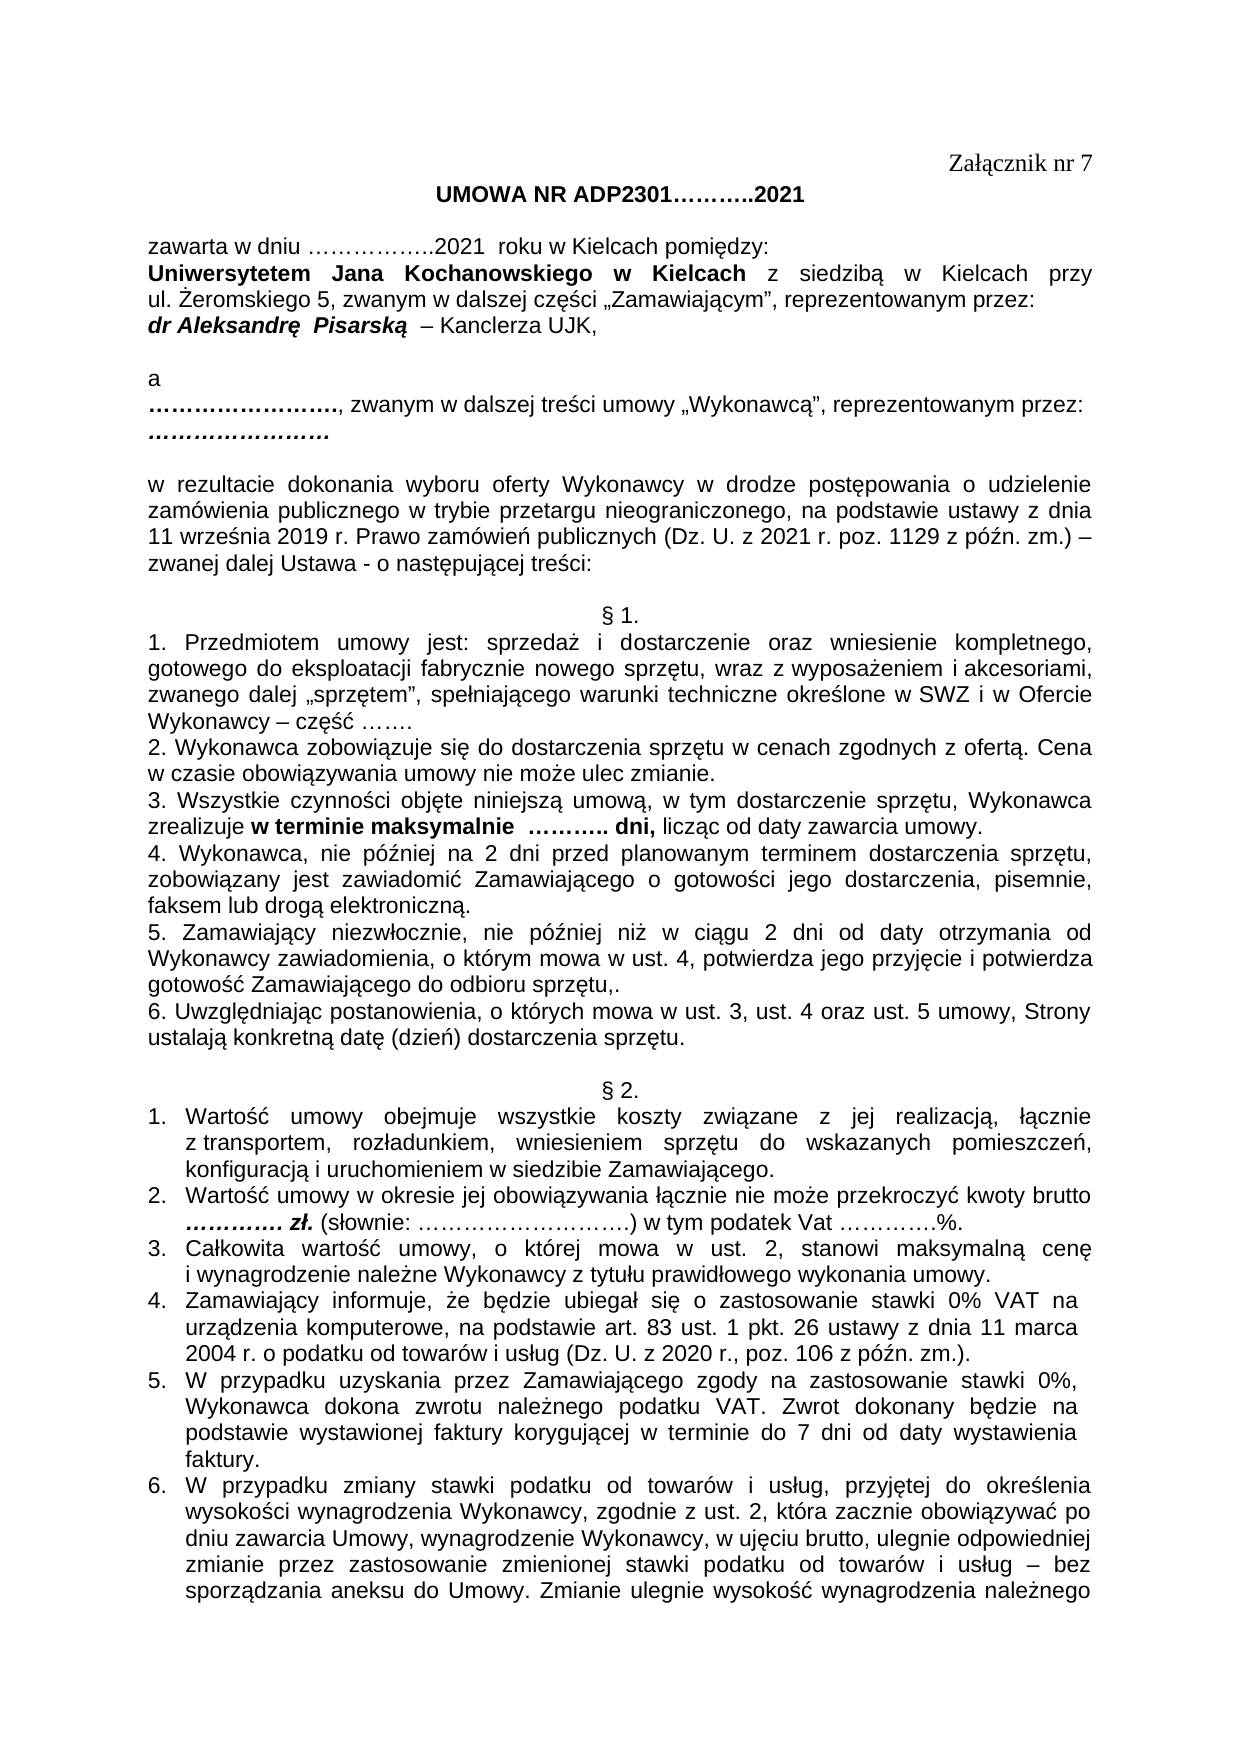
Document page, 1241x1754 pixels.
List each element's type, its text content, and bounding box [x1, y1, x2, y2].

list Całkowita wartość umowy, o której mowa w ust. 2, stanowi maksymalną cenę i wynagrodzenie należne Wykonawcy z tytułu prawidłowego wykonania umowy. [148, 1235, 1092, 1287]
text …………………… [148, 418, 1092, 444]
text dr Aleksandrę Pisarską – Kanclerza UJK, [148, 312, 1092, 339]
text § 1. [148, 602, 1092, 629]
text 2. Wykonawca zobowiązuje się do dostarczenia sprzętu w cenach zgodnych z ofertą. Cena w czasie obowiązywania umowy nie może ulec zmianie. [148, 734, 1092, 787]
text § 2. [148, 1077, 1092, 1103]
text zawarta w dniu ……………..2021 roku w Kielcach pomiędzy: [148, 233, 1092, 260]
list Zamawiający informuje, że będzie ubiegał się o zastosowanie stawki 0% VAT na urządzenia komputerowe, na podstawie art. 83 ust. 1 pkt. 26 ustawy z dnia 11 marca 2004 r. o podatku od towarów i usług (Dz. U. z 2020 r., poz. 106 z późn. zm.). [148, 1287, 1078, 1367]
text Uniwersytetem Jana Kochanowskiego w Kielcach z siedzibą w Kielcach przy ul. Żeromskiego 5, zwanym w dalszej części „Zamawiającym”, reprezentowanym przez: [148, 260, 1092, 312]
text 3. Wszystkie czynności objęte niniejszą umową, w tym dostarczenie sprzętu, Wykonawca zrealizuje w terminie maksymalnie ……….. dni, licząc od daty zawarcia umowy. [148, 787, 1092, 839]
text Załącznik nr 7 [148, 148, 1092, 176]
text ……………………., zwanym w dalszej treści umowy „Wykonawcą”, reprezentowanym przez: [148, 391, 1092, 418]
text 1. Przedmiotem umowy jest: sprzedaż i dostarczenie oraz wniesienie kompletnego, gotowego do eksploatacji fabrycznie nowego sprzętu, wraz z wyposażeniem i akcesoriami, zwanego dalej „sprzętem”, spełniającego warunki techniczne określone w SWZ i w Ofercie Wykonawcy – część ……. [148, 629, 1092, 734]
text 6. Uwzględniając postanowienia, o których mowa w ust. 3, ust. 4 oraz ust. 5 umowy, Strony ustalają konkretną datę (dzień) dostarczenia sprzętu. [148, 998, 1092, 1050]
list Wartość umowy obejmuje wszystkie koszty związane z jej realizacją, łącznie z transportem, rozładunkiem, wniesieniem sprzętu do wskazanych pomieszczeń, konfiguracją i uruchomieniem w siedzibie Zamawiającego. [148, 1103, 1092, 1182]
text w rezultacie dokonania wyboru oferty Wykonawcy w drodze postępowania o udzielenie zamówienia publicznego w trybie przetargu nieograniczonego, na podstawie ustawy z dnia 11 września 2019 r. Prawo zamówień publicznych (Dz. U. z 2021 r. poz. 1129 z późn. zm.) – zwanej dalej Ustawa - o następującej treści: [148, 471, 1092, 576]
text a [148, 365, 1092, 391]
text UMOWA NR ADP2301………..2021 [148, 181, 1092, 207]
text 4. Wykonawca, nie później na 2 dni przed planowanym terminem dostarczenia sprzętu, zobowiązany jest zawiadomić Zamawiającego o gotowości jego dostarczenia, pisemnie, faksem lub drogą elektroniczną. [148, 839, 1092, 918]
list W przypadku uzyskania przez Zamawiającego zgody na zastosowanie stawki 0%, Wykonawca dokona zwrotu należnego podatku VAT. Zwrot dokonany będzie na podstawie wystawionej faktury korygującej w terminie do 7 dni od daty wystawienia faktury. [148, 1367, 1078, 1472]
text 5. Zamawiający niezwłocznie, nie później niż w ciągu 2 dni od daty otrzymania od Wykonawcy zawiadomienia, o którym mowa w ust. 4, potwierdza jego przyjęcie i potwierdza gotowość Zamawiającego do odbioru sprzętu,. [148, 918, 1092, 998]
list Wartość umowy w okresie jej obowiązywania łącznie nie może przekroczyć kwoty brutto …………. zł. (słownie: ……………………….) w tym podatek Vat ………….%. [148, 1182, 1092, 1235]
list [148, 1472, 1091, 1604]
